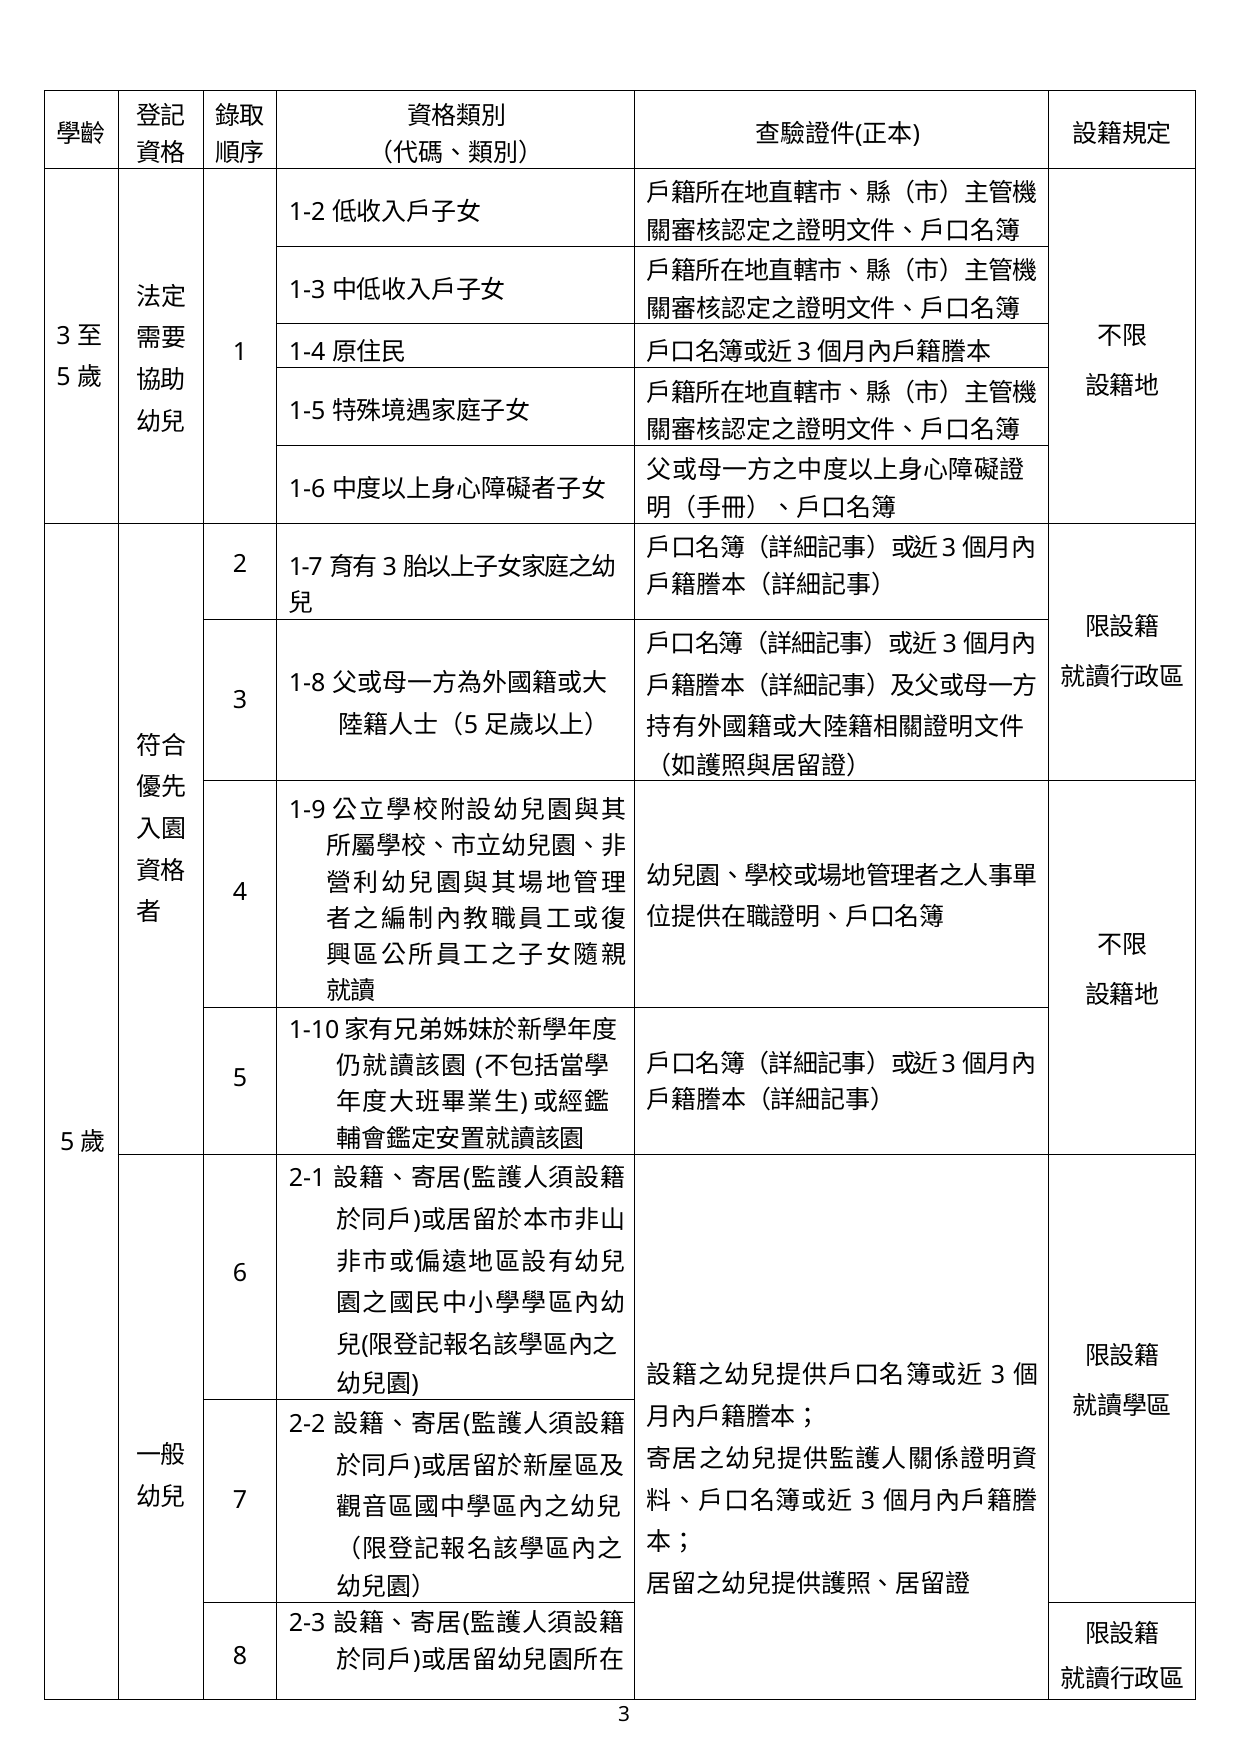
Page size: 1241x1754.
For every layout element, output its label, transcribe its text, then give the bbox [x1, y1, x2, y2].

table_cell 3 至 5 歲 [45, 169, 118, 522]
table_cell 不限設籍地 [1049, 781, 1195, 1154]
table_cell 6 [204, 1155, 276, 1398]
table_cell 1 [204, 169, 276, 522]
table_cell 1-4 原住民 [277, 324, 634, 367]
table_cell 法定需要協助幼兒 [119, 169, 203, 522]
table_cell 5 歲 [45, 524, 118, 1699]
table_cell 1-6 中度以上身心障礙者子女 [277, 446, 634, 522]
table_cell 7 [204, 1400, 276, 1602]
table_cell 戶籍所在地直轄市、縣（市）主管機 關審核認定之證明文件、戶口名簿 [635, 368, 1048, 445]
table_header 登記 資格 [119, 91, 203, 168]
table_cell 8 [204, 1603, 276, 1699]
table_cell 限設籍 就讀行政區 [1049, 1603, 1195, 1699]
table_cell 幼兒園、學校或場地管理者之人事單位提供在職證明、戶口名簿 [635, 781, 1048, 1007]
table_cell 戶口名簿（詳細記事）或近 3 個月內 戶籍謄本（詳細記事） [635, 524, 1048, 618]
table_header 查驗證件(正本) [635, 91, 1048, 168]
table_cell 3 [204, 620, 276, 780]
table_cell 戶口名簿（詳細記事）或近 3 個月內戶籍謄本（詳細記事）及父或母一方持有外國籍或大陸籍相關證明文件 （如護照與居留證） [635, 620, 1048, 780]
table_cell 1-7 育有3 胎以上子女家庭之幼兒 [277, 524, 634, 618]
table_cell 父或母一方之中度以上身心障礙證 明（手冊）、戶口名簿 [635, 446, 1048, 522]
table_cell 戶籍所在地直轄市、縣（市）主管機 關審核認定之證明文件、戶口名簿 [635, 169, 1048, 246]
table_cell 1-8 父或母一方為外國籍或大陸籍人士（5 足歲以上） [277, 620, 634, 780]
table_cell 2 [204, 524, 276, 618]
table_cell 戶口名簿（詳細記事）或近 3 個月內戶籍謄本（詳細記事） [635, 1008, 1048, 1154]
table_cell 5 [204, 1008, 276, 1154]
table_cell 符合優先入園資格者 [119, 524, 203, 1154]
table_cell 限設籍就讀學區 [1049, 1155, 1195, 1602]
table_header 資格類別 （代碼、類別） [277, 91, 634, 168]
table_cell 2-1 設籍、寄居(監護人須設籍於同戶)或居留於本市非山非市或偏遠地區設有幼兒園之國民中小學學區內幼兒(限登記報名該學區內之 幼兒園) [277, 1155, 634, 1398]
table_cell 設籍之幼兒提供戶口名簿或近 3 個月內戶籍謄本； 寄居之幼兒提供監護人關係證明資料、戶口名簿或近 3 個月內戶籍謄本； 居留之幼兒提供護照、居留證 [635, 1155, 1048, 1699]
table_cell 1-3 中低收入戶子女 [277, 247, 634, 323]
table_header 學齡 [45, 91, 118, 168]
table_cell 2-2 設籍、寄居(監護人須設籍於同戶)或居留於新屋區及觀音區國中學區內之幼兒 （限登記報名該學區內之 幼兒園） [277, 1400, 634, 1602]
table_cell 限設籍 就讀行政區 [1049, 524, 1195, 780]
table_cell 不限設籍地 [1049, 169, 1195, 522]
table_header 設籍規定 [1049, 91, 1195, 168]
table_header 錄取 順序 [204, 91, 276, 168]
table_cell 戶口名簿或近 3 個月內戶籍謄本 [635, 324, 1048, 367]
table_cell 1-9公立學校附設幼兒園與其所屬學校、市立幼兒園、非營利幼兒園與其場地管理者之編制內教職員工或復興區公所員工之子女隨親就讀 [277, 781, 634, 1007]
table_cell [277, 1603, 634, 1699]
table_cell 4 [204, 781, 276, 1007]
table_cell 1-5 特殊境遇家庭子女 [277, 368, 634, 445]
table_cell 戶籍所在地直轄市、縣（市）主管機 關審核認定之證明文件、戶口名簿 [635, 247, 1048, 323]
table_cell 1-10家有兄弟姊妹於新學年度仍就讀該園 (不包括當學 年度大班畢業生) 或經鑑輔會鑑定安置就讀該園 [277, 1008, 634, 1154]
table_cell 1-2 低收入戶子女 [277, 169, 634, 246]
table_cell 一般幼兒 [119, 1155, 203, 1699]
